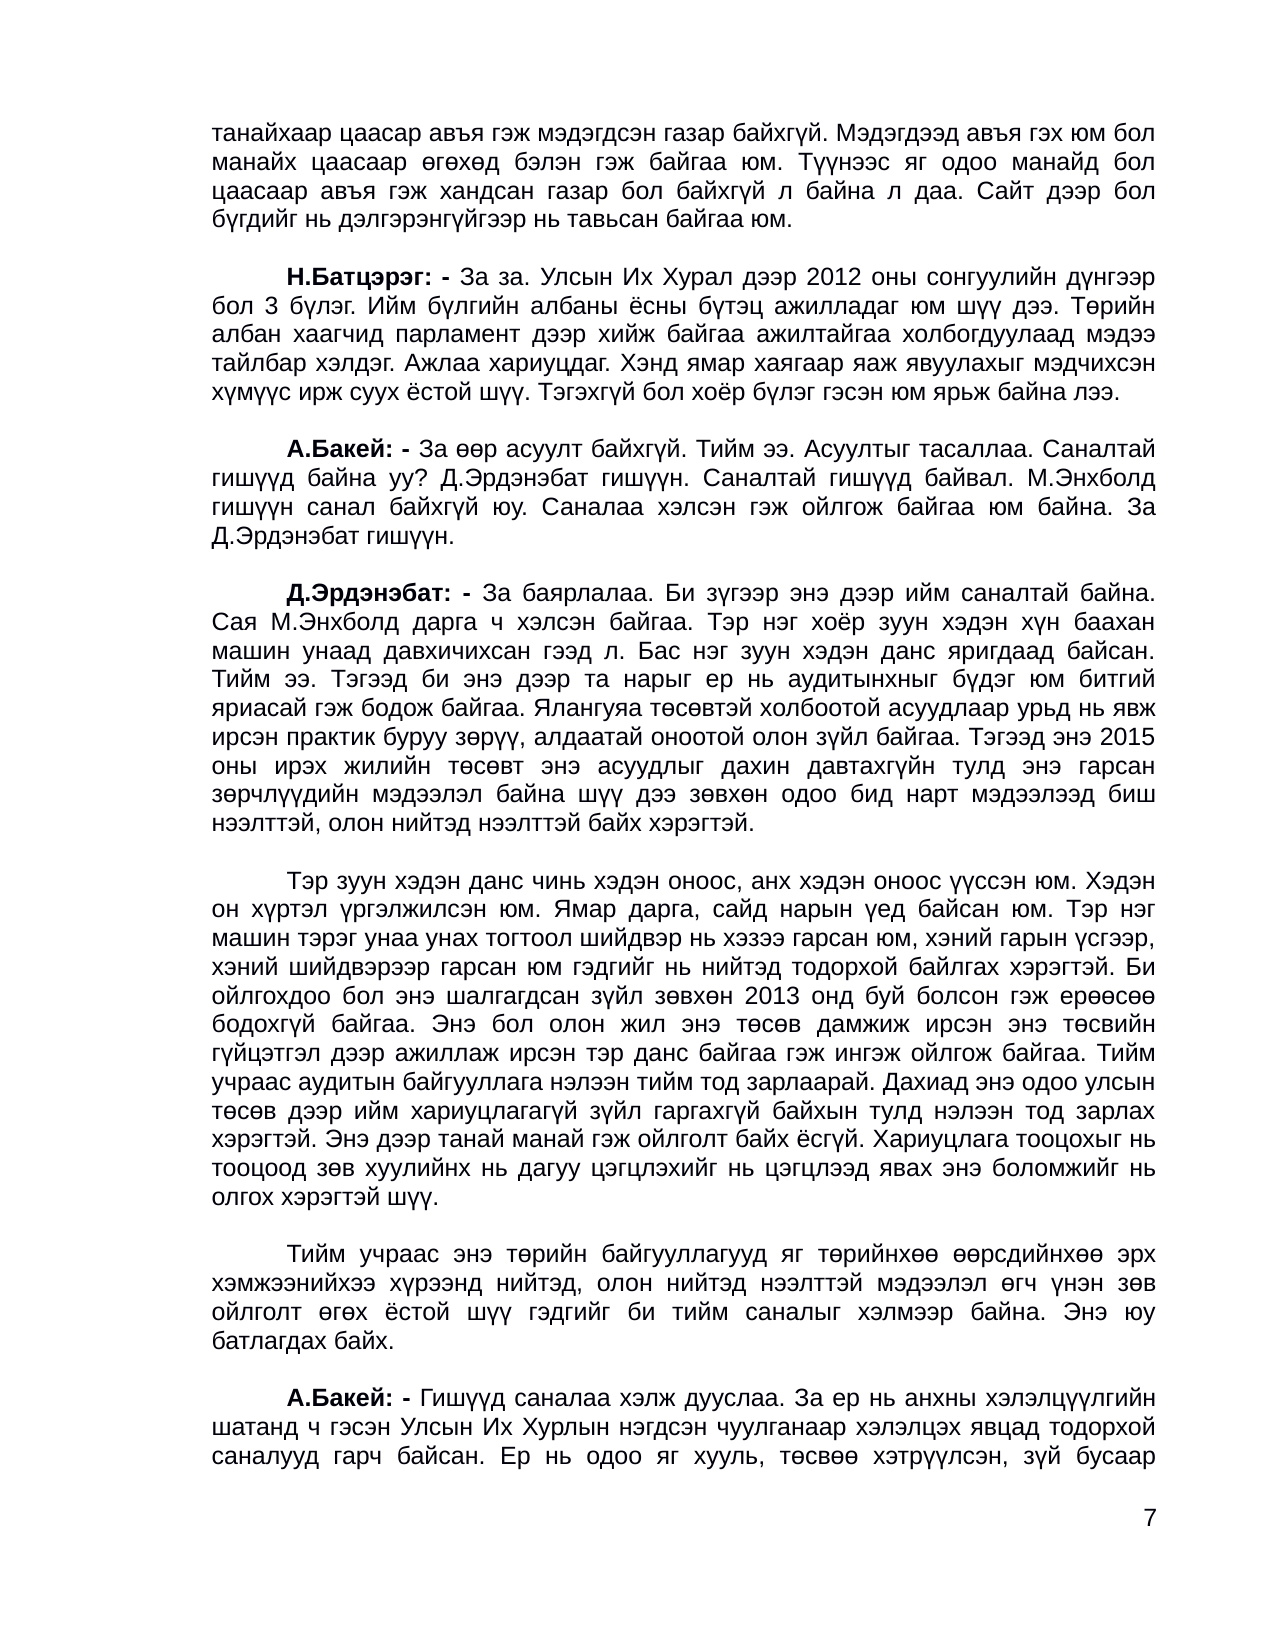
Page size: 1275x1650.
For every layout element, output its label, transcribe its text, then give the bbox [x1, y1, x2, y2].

text Д.Эрдэнэбат: - За баярлалаа. Би зүгээр энэ дээр ийм саналтай байна. Сая М.Энхболд дарга ч хэлсэн байгаа. Тэр нэг хоёр зуун хэдэн хүн баахан машин унаад давхичихсан гээд л. Бас нэг зуун хэдэн данс яригдаад байсан. Тийм ээ. Тэгээд би энэ дээр та нарыг ер нь аудитынхныг бүдэг юм битгий яриасай гэж бодож байгаа. Ялангуяа төсөвтэй холбоотой асуудлаар урьд нь явж ирсэн практик буруу зөрүү, алдаатай оноотой олон зүйл байгаа. Тэгээд энэ 2015 оны ирэх жилийн төсөвт энэ асуудлыг дахин давтахгүйн тулд энэ гарсан зөрчлүүдийн мэдээлэл байна шүү дээ зөвхөн одоо бид нарт мэдээлээд биш нээлттэй, олон нийтэд нээлттэй байх хэрэгтэй. [211, 578, 1157, 837]
text Тэр зуун хэдэн данс чинь хэдэн оноос, анх хэдэн оноос үүссэн юм. Хэдэн он хүртэл үргэлжилсэн юм. Ямар дарга, сайд нарын үед байсан юм. Тэр нэг машин тэрэг унаа унах тогтоол шийдвэр нь хэзээ гарсан юм, хэний гарын үсгээр, хэний шийдвэрээр гарсан юм гэдгийг нь нийтэд тодорхой байлгах хэрэгтэй. Би ойлгохдоо бол энэ шалгагдсан зүйл зөвхөн 2013 онд буй болсон гэж ерөөсөө бодохгүй байгаа. Энэ бол олон жил энэ төсөв дамжиж ирсэн энэ төсвийн гүйцэтгэл дээр ажиллаж ирсэн тэр данс байгаа гэж ингэж ойлгож байгаа. Тийм учраас аудитын байгууллага нэлээн тийм тод зарлаарай. Дахиад энэ одоо улсын төсөв дээр ийм хариуцлагагүй зүйл гаргахгүй байхын тулд нэлээн тод зарлах хэрэгтэй. Энэ дээр танай манай гэж ойлголт байх ёсгүй. Хариуцлага тооцохыг нь тооцоод зөв хуулийнх нь дагуу цэгцлэхийг нь цэгцлээд явах энэ боломжийг нь олгох хэрэгтэй шүү. [211, 866, 1157, 1211]
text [211, 118, 1157, 233]
text А.Бакей: - За өөр асуулт байхгүй. Тийм ээ. Асуултыг тасаллаа. Саналтай гишүүд байна уу? Д.Эрдэнэбат гишүүн. Саналтай гишүүд байвал. М.Энхболд гишүүн санал байхгүй юу. Саналаа хэлсэн гэж ойлгож байгаа юм байна. За Д.Эрдэнэбат гишүүн. [211, 434, 1157, 549]
text Н.Батцэрэг: - За за. Улсын Их Хурал дээр 2012 оны сонгуулийн дүнгээр бол 3 бүлэг. Ийм бүлгийн албаны ёсны бүтэц ажилладаг юм шүү дээ. Төрийн албан хаагчид парламент дээр хийж байгаа ажилтайгаа холбогдуулаад мэдээ тайлбар хэлдэг. Ажлаа хариуцдаг. Хэнд ямар хаягаар яаж явуулахыг мэдчихсэн хүмүүс ирж суух ёстой шүү. Тэгэхгүй бол хоёр бүлэг гэсэн юм ярьж байна лээ. [211, 262, 1157, 406]
text Тийм учраас энэ төрийн байгууллагууд яг төрийнхөө өөрсдийнхөө эрх хэмжээнийхээ хүрээнд нийтэд, олон нийтэд нээлттэй мэдээлэл өгч үнэн зөв ойлголт өгөх ёстой шүү гэдгийг би тийм саналыг хэлмээр байна. Энэ юу батлагдах байх. [211, 1239, 1157, 1354]
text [211, 1383, 1157, 1469]
